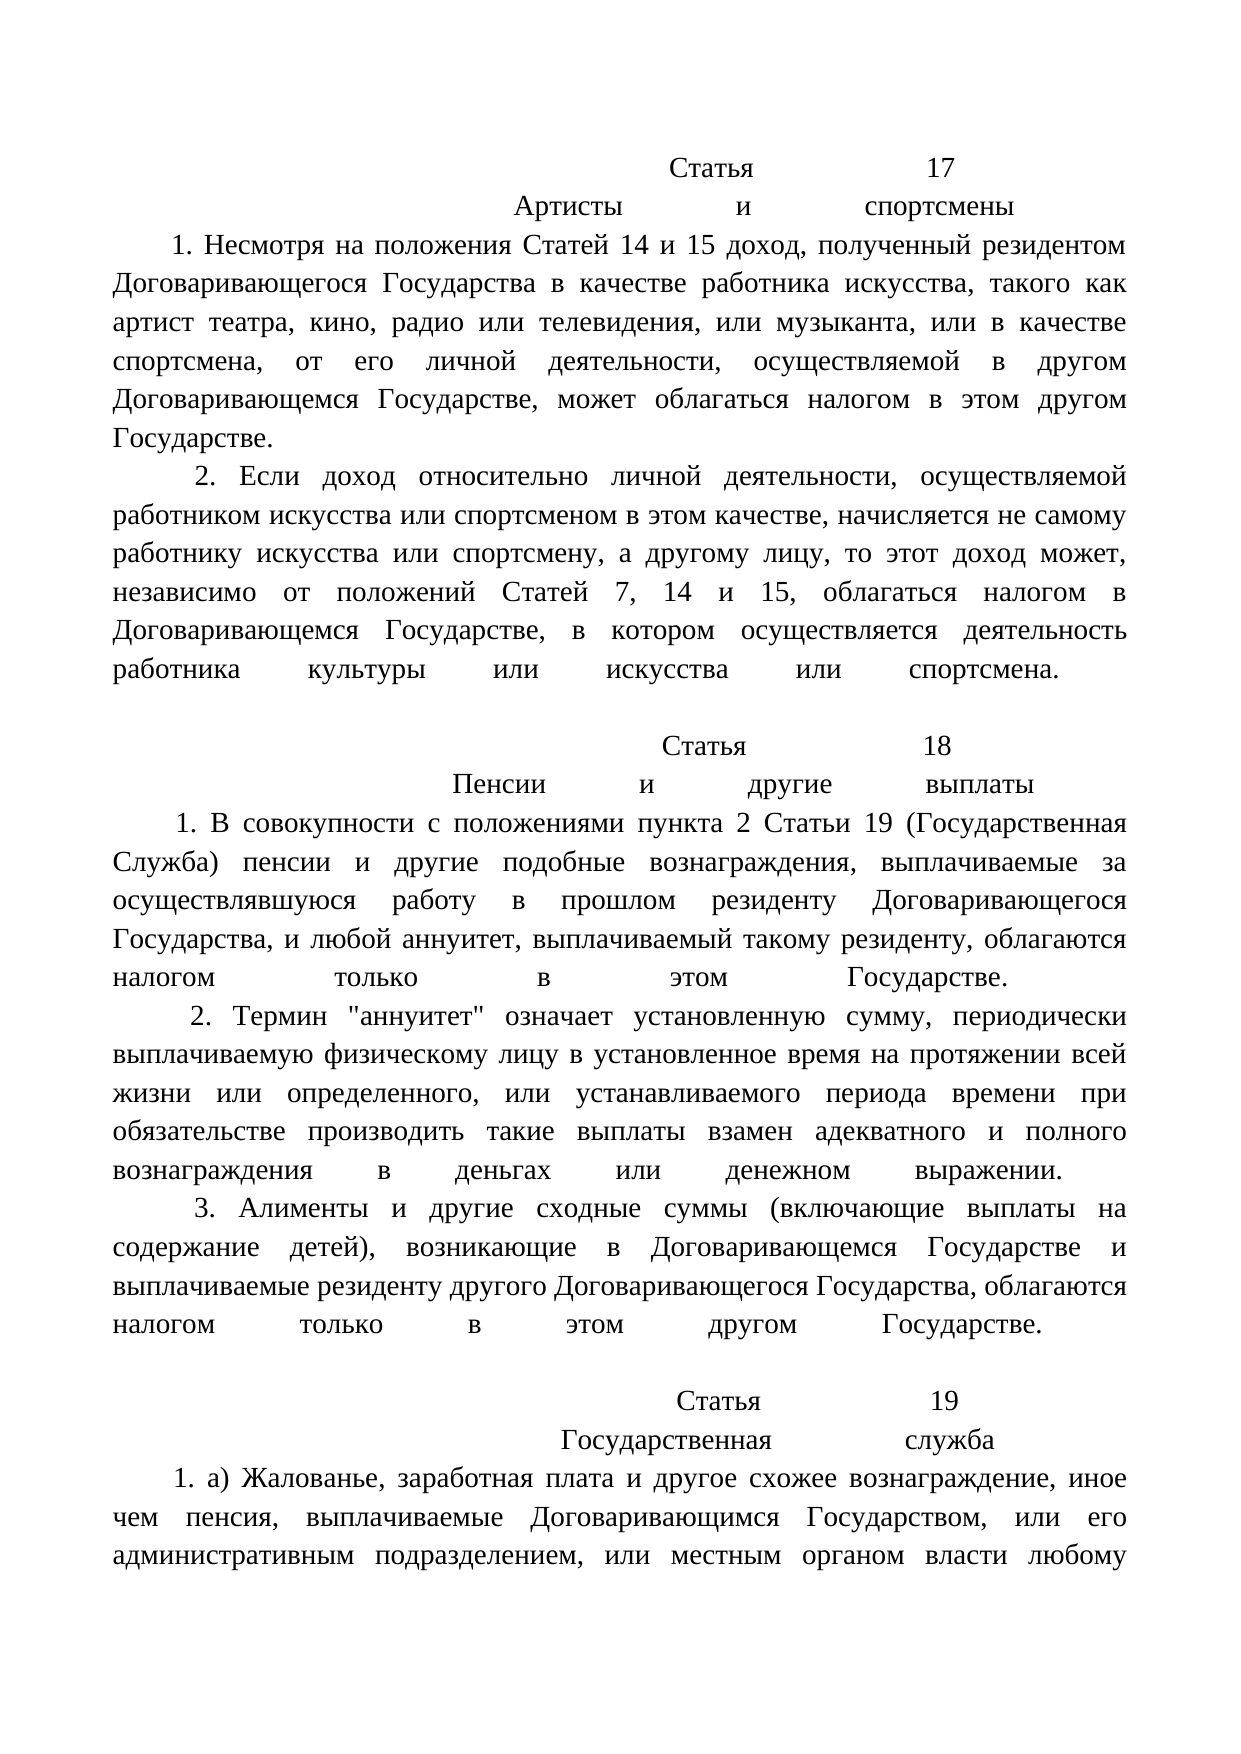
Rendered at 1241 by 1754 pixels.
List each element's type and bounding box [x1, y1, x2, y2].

text [112, 150, 1128, 1571]
